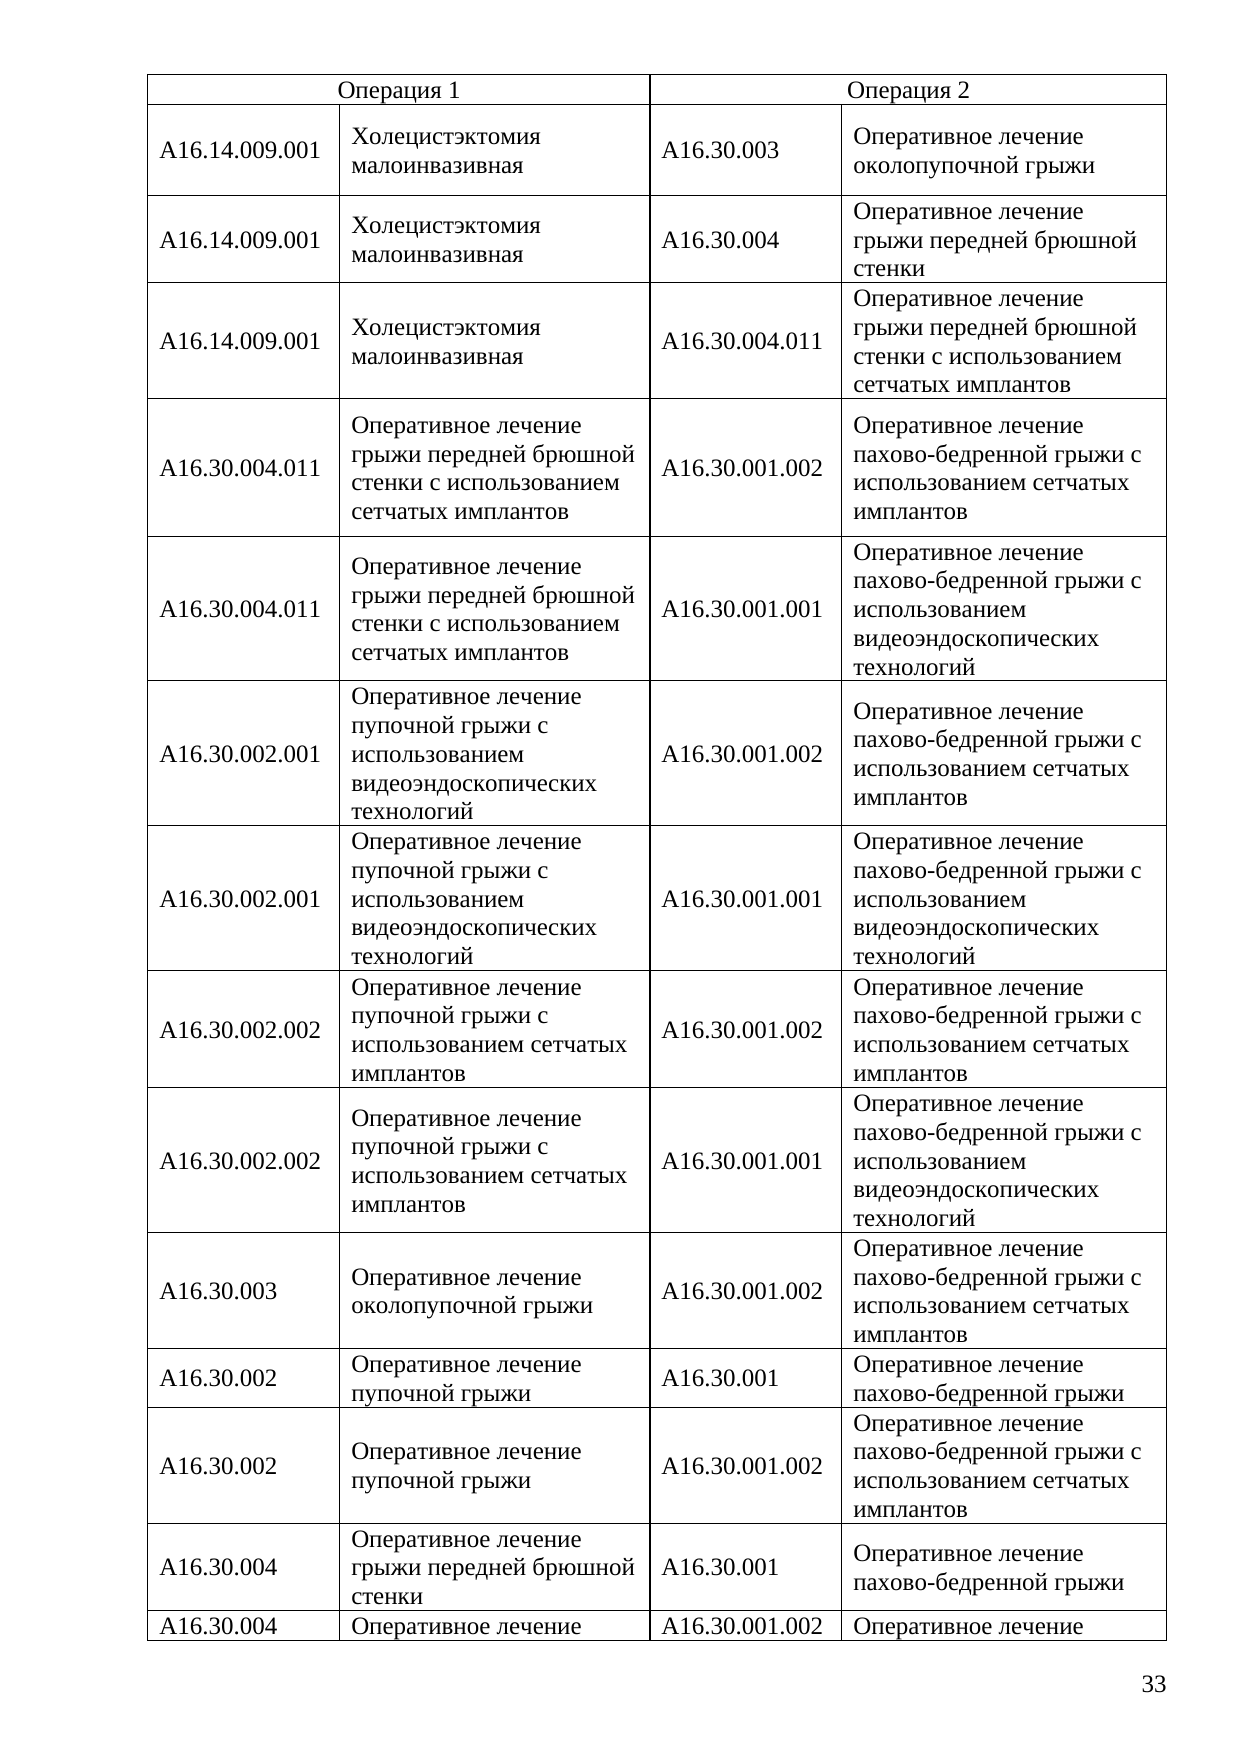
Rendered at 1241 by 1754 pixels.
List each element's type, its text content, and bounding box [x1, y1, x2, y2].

table_cell A16.30.001.002 [651, 971, 841, 1087]
table_cell Оперативное лечение околопупочной грыжи [842, 105, 1166, 195]
table_cell A16.30.004.011 [148, 537, 339, 680]
table_cell Оперативное лечение пупочной грыжи [340, 1349, 649, 1407]
table_cell A16.30.004 [148, 1611, 339, 1640]
table_cell Оперативное лечение грыжи передней брюшной стенки с использованием сетчатых имплантов [340, 537, 649, 680]
table_cell A16.30.004 [148, 1524, 339, 1610]
table_cell A16.30.001 [651, 1524, 841, 1610]
table_cell A16.30.001.002 [651, 1408, 841, 1523]
table_cell A16.30.002.001 [148, 826, 339, 970]
table_cell Оперативное лечение пахово-бедренной грыжи с использованием сетчатых имплантов [842, 399, 1166, 536]
table_cell Оперативное лечение пахово-бедренной грыжи [842, 1524, 1166, 1610]
table_cell Оперативное лечение пупочной грыжи с использованием сетчатых имплантов [340, 1088, 649, 1232]
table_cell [340, 105, 649, 195]
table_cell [340, 1611, 649, 1640]
table_cell A16.30.004.011 [651, 283, 841, 398]
table_cell A16.30.001.002 [651, 1233, 841, 1348]
table_cell A16.30.002.001 [148, 681, 339, 825]
table_cell Оперативное лечение пупочной грыжи с использованием сетчатых имплантов [340, 971, 649, 1087]
table_cell Оперативное лечение пахово-бедренной грыжи с использованием сетчатых имплантов [842, 971, 1166, 1087]
table_cell Оперативное лечение пахово-бедренной грыжи с использованием видеоэндоскопических технологий [842, 826, 1166, 970]
table_cell Оперативное лечение пупочной грыжи с использованием видеоэндоскопических технологий [340, 826, 649, 970]
table_cell Оперативное лечение грыжи передней брюшной стенки с использованием сетчатых имплантов [340, 399, 649, 536]
table_cell Оперативное лечение пахово-бедренной грыжи с использованием видеоэндоскопических технологий [842, 537, 1166, 680]
table_cell A16.14.009.001 [148, 105, 339, 195]
table_cell Оперативное лечение пахово-бедренной грыжи с использованием сетчатых имплантов [842, 1408, 1166, 1523]
table_cell Оперативное лечение пахово-бедренной грыжи с использованием сетчатых имплантов [842, 1233, 1166, 1348]
table_cell A16.30.002.002 [148, 971, 339, 1087]
table_cell A16.30.002.002 [148, 1088, 339, 1232]
table_cell Оперативное лечение пахово-бедренной грыжи [842, 1349, 1166, 1407]
table_header Операция 2 [651, 75, 1166, 104]
table_cell Оперативное лечение пахово-бедренной грыжи с использованием видеоэндоскопических технологий [842, 1088, 1166, 1232]
table_cell A16.14.009.001 [148, 196, 339, 282]
table_header Операция 1 [148, 75, 649, 104]
table_cell Оперативное лечение околопупочной грыжи [340, 1233, 649, 1348]
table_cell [842, 1611, 1166, 1640]
table_cell A16.14.009.001 [148, 283, 339, 398]
table_cell A16.30.002 [148, 1408, 339, 1523]
table_cell Оперативное лечение грыжи передней брюшной стенки с использованием сетчатых имплантов [842, 283, 1166, 398]
table_cell Оперативное лечение грыжи передней брюшной стенки [842, 196, 1166, 282]
table_cell A16.30.001.002 [651, 681, 841, 825]
table_cell Оперативное лечение пупочной грыжи с использованием видеоэндоскопических технологий [340, 681, 649, 825]
table_cell Холецистэктомия малоинвазивная [340, 196, 649, 282]
table_cell A16.30.001.001 [651, 537, 841, 680]
table_cell Холецистэктомия малоинвазивная [340, 283, 649, 398]
table_cell Оперативное лечение пупочной грыжи [340, 1408, 649, 1523]
table_cell A16.30.003 [148, 1233, 339, 1348]
table_cell A16.30.002 [148, 1349, 339, 1407]
table_cell A16.30.001 [651, 1349, 841, 1407]
table_cell A16.30.004 [651, 196, 841, 282]
table_cell A16.30.001.001 [651, 1088, 841, 1232]
table_cell A16.30.001.002 [651, 399, 841, 536]
table_cell Оперативное лечение грыжи передней брюшной стенки [340, 1524, 649, 1610]
table_cell A16.30.001.002 [651, 1611, 841, 1640]
table_cell Оперативное лечение пахово-бедренной грыжи с использованием сетчатых имплантов [842, 681, 1166, 825]
table_cell A16.30.003 [651, 105, 841, 195]
table_cell A16.30.001.001 [651, 826, 841, 970]
table_cell A16.30.004.011 [148, 399, 339, 536]
